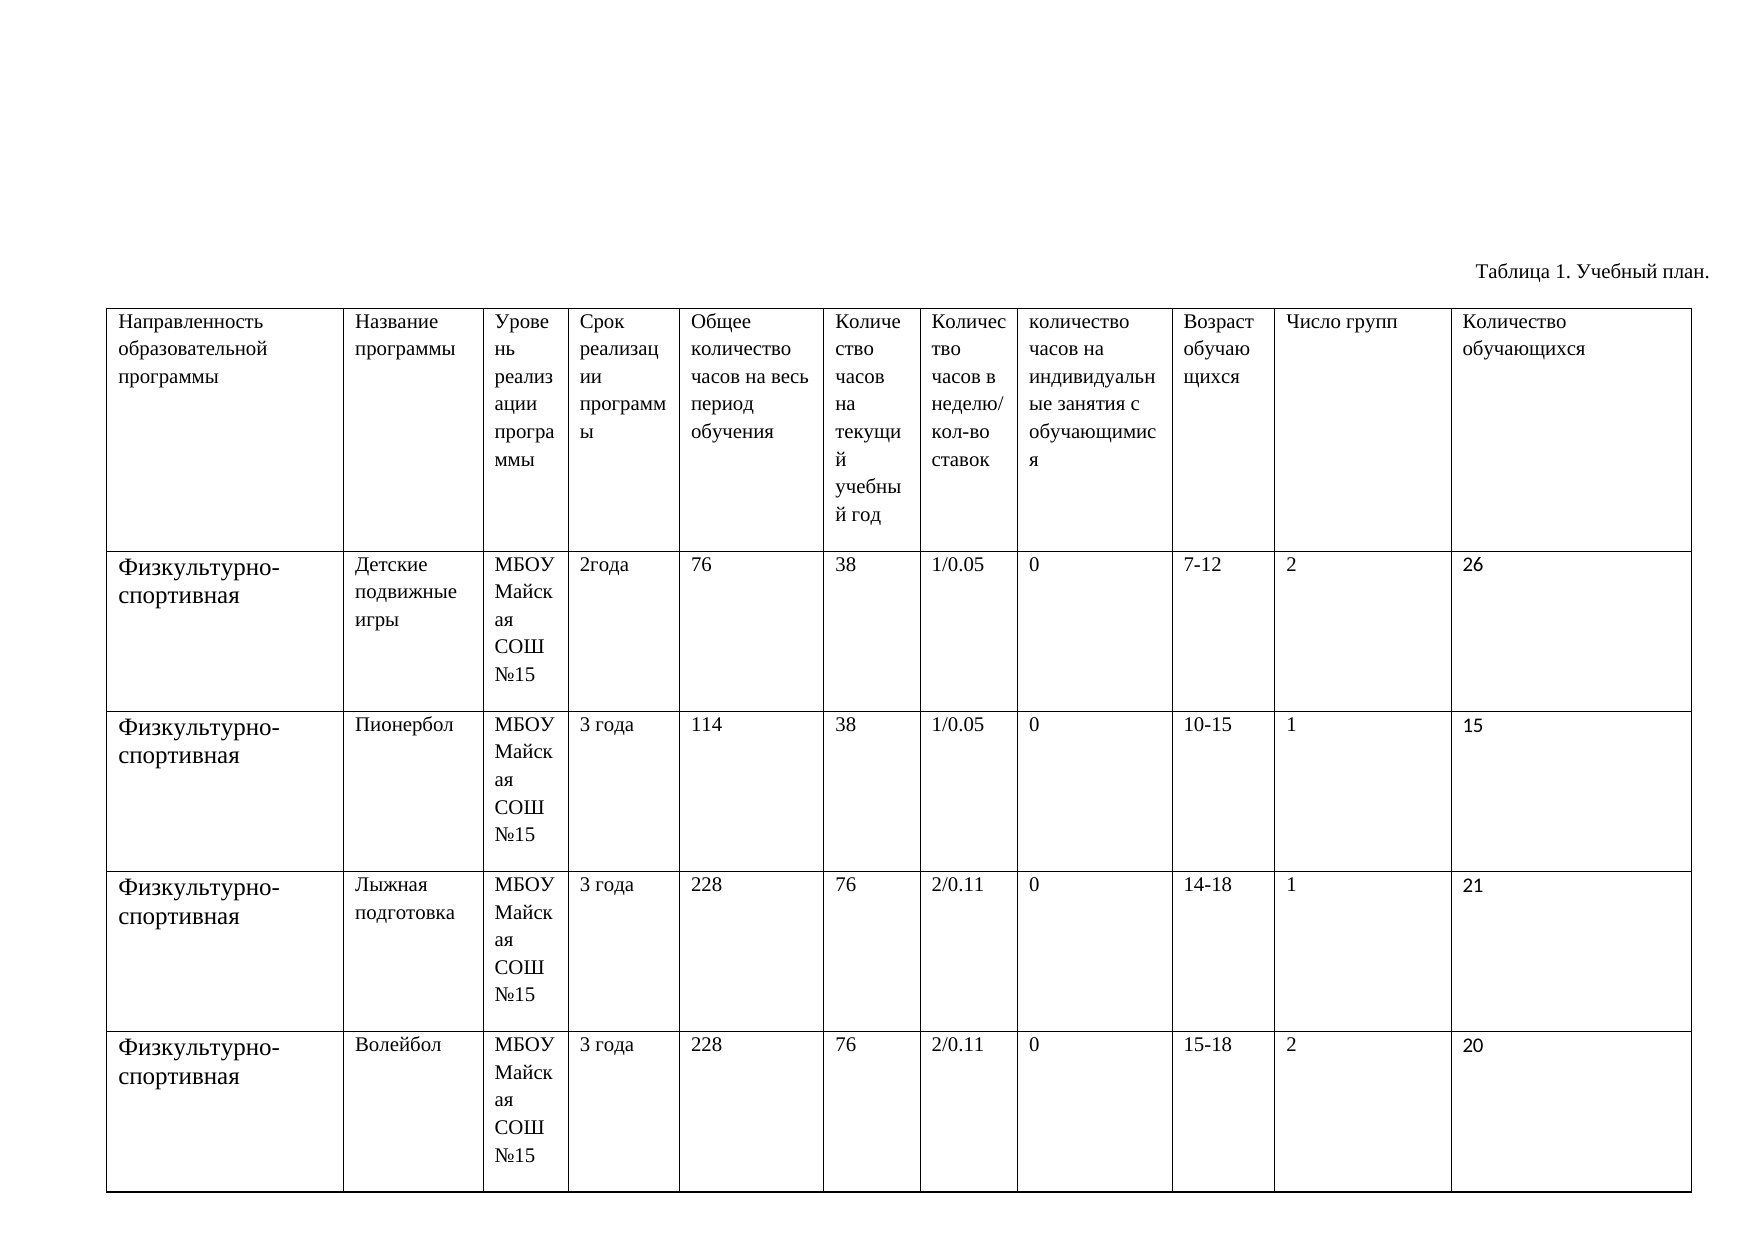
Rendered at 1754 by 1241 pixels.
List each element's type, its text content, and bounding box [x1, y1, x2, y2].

table_cell 0 [1018, 872, 1172, 1031]
table_cell 1/0.05 [921, 712, 1017, 871]
table_header количество часов на индивидуальные занятия с обучающимися [1018, 309, 1172, 551]
table_cell 3 года [569, 1032, 679, 1191]
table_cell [107, 1032, 343, 1191]
table_cell 228 [680, 1032, 823, 1191]
table_cell 1 [1275, 712, 1451, 871]
table_cell 2 [1275, 552, 1451, 711]
table_cell Детские подвижные игры [344, 552, 483, 711]
table_header Уровень реализации программы [484, 309, 568, 551]
table_cell 38 [824, 552, 920, 711]
table_cell 14-18 [1173, 872, 1274, 1031]
table_header Общее количество часов на весь период обучения [680, 309, 823, 551]
table_cell 1 [1275, 872, 1451, 1031]
text Таблица 1. Учебный план. [118, 259, 1709, 283]
table_cell 3 года [569, 712, 679, 871]
table_header Число групп [1275, 309, 1451, 551]
table_cell 7-12 [1173, 552, 1274, 711]
table_cell МБОУ Майская СОШ №15 [484, 872, 568, 1031]
table_cell 20 [1452, 1032, 1691, 1191]
table_cell 2года [569, 552, 679, 711]
table_cell 0 [1018, 712, 1172, 871]
table_cell Пионербол [344, 712, 483, 871]
table_cell 0 [1018, 552, 1172, 711]
table_cell 76 [680, 552, 823, 711]
table_header Название программы [344, 309, 483, 551]
table_cell 38 [824, 712, 920, 871]
table_cell 76 [824, 1032, 920, 1191]
table_cell 1/0.05 [921, 552, 1017, 711]
table_cell 2/0.11 [921, 1032, 1017, 1191]
table_cell 10-15 [1173, 712, 1274, 871]
table_cell Физкультурно-спортивная [107, 872, 343, 1031]
table_cell 21 [1452, 872, 1691, 1031]
table_cell Физкультурно-спортивная [107, 552, 343, 711]
table_cell 15 [1452, 712, 1691, 871]
table_cell 228 [680, 872, 823, 1031]
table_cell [484, 1032, 568, 1191]
table_header Количество часов на текущий учебный год [824, 309, 920, 551]
table_cell 26 [1452, 552, 1691, 711]
table_header Количество часов в неделю/кол-во ставок [921, 309, 1017, 551]
table_header Количество обучающихся [1452, 309, 1691, 551]
table_header Срок реализации программы [569, 309, 679, 551]
table_cell 114 [680, 712, 823, 871]
table_cell 76 [824, 872, 920, 1031]
table_header Направленность образовательной программы [107, 309, 343, 551]
table_cell 2 [1275, 1032, 1451, 1191]
table_cell 2/0.11 [921, 872, 1017, 1031]
table_cell Лыжная подготовка [344, 872, 483, 1031]
table_cell Физкультурно-спортивная [107, 712, 343, 871]
table_cell Волейбол [344, 1032, 483, 1191]
table_cell МБОУ Майская СОШ №15 [484, 552, 568, 711]
table_cell МБОУ Майская СОШ №15 [484, 712, 568, 871]
table_cell 3 года [569, 872, 679, 1031]
table_cell 0 [1018, 1032, 1172, 1191]
table_header Возраст обучающихся [1173, 309, 1274, 551]
table_cell 15-18 [1173, 1032, 1274, 1191]
